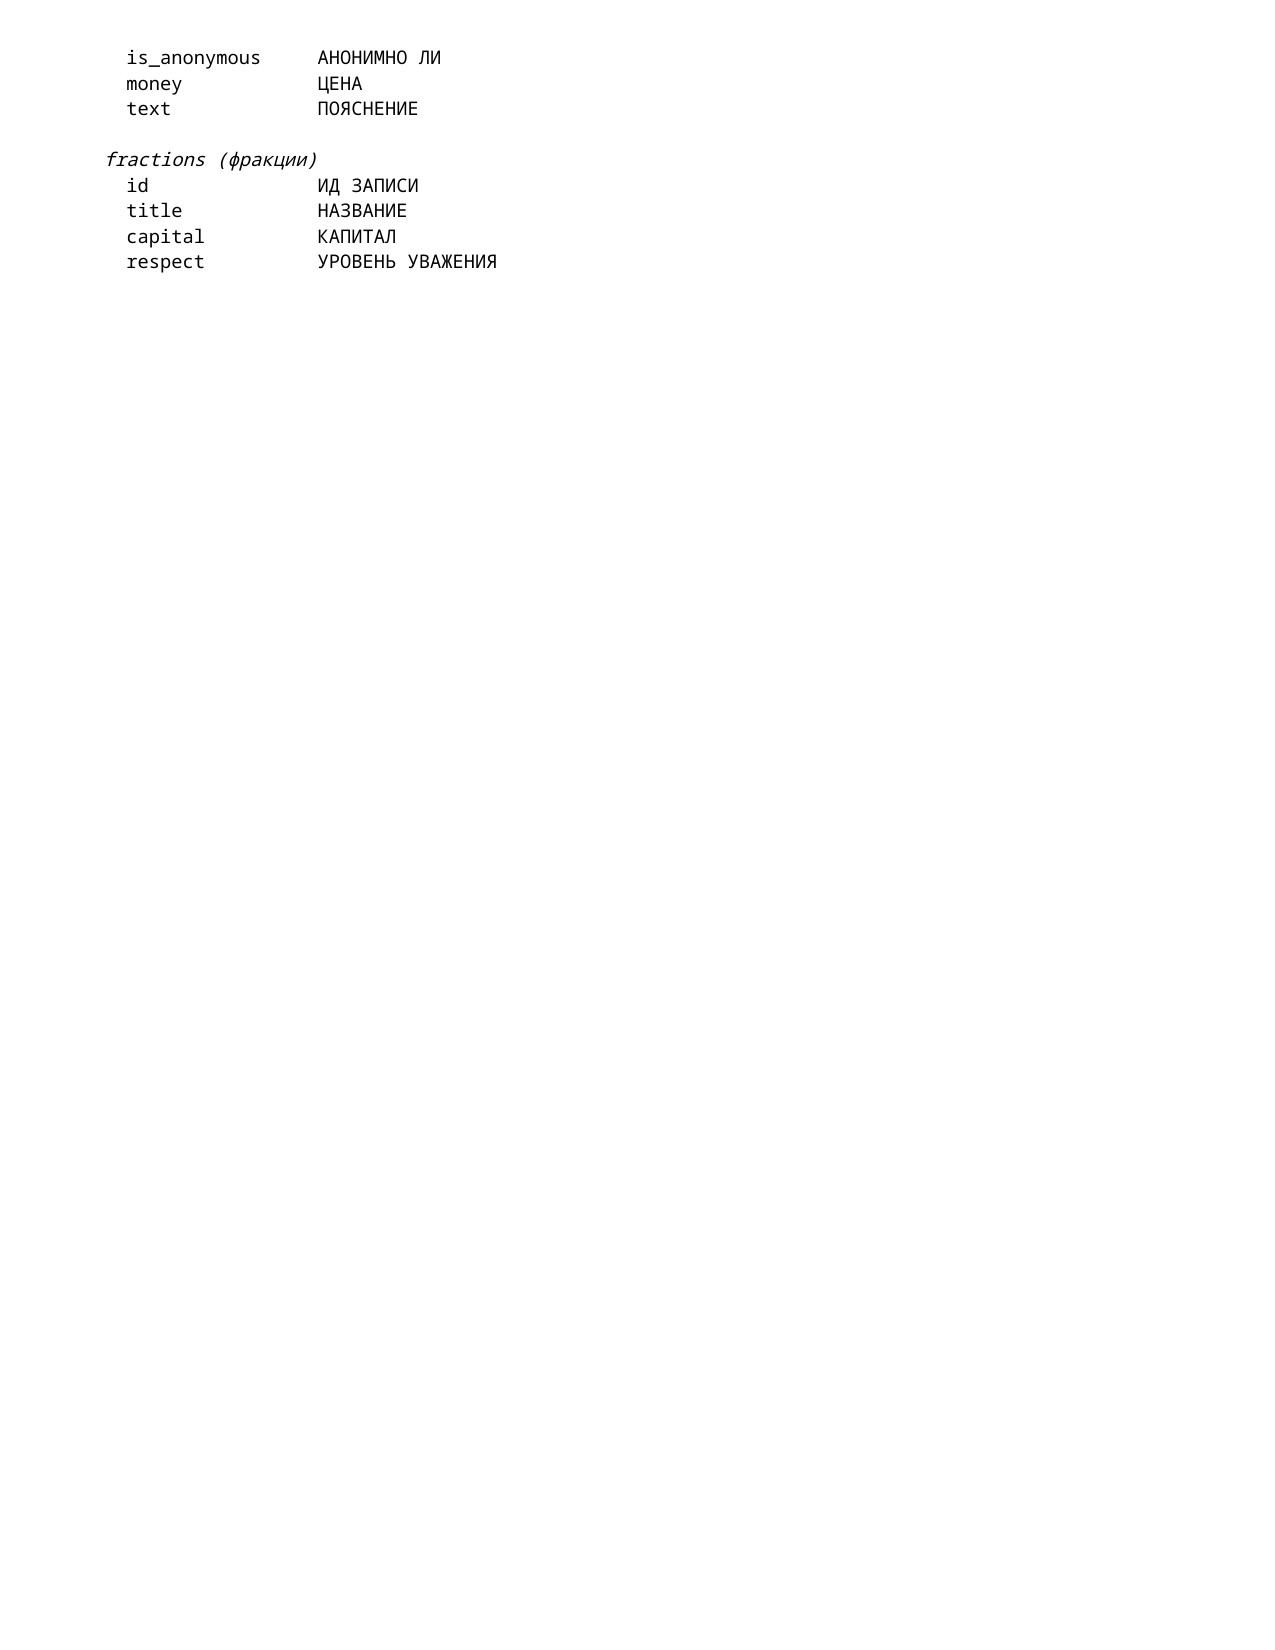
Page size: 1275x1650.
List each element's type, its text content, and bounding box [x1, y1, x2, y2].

text money ЦЕНА [103, 70, 1186, 95]
text fractions (фракции) [103, 146, 1186, 172]
text is_anonymous АНОНИМНО ЛИ [103, 44, 1186, 70]
text capital КАПИТАЛ [103, 223, 1186, 248]
text id ИД ЗАПИСИ [103, 172, 1186, 197]
text respect УРОВЕНЬ УВАЖЕНИЯ [103, 248, 1186, 274]
text text ПОЯСНЕНИЕ [103, 95, 1186, 121]
text title НАЗВАНИЕ [103, 197, 1186, 223]
